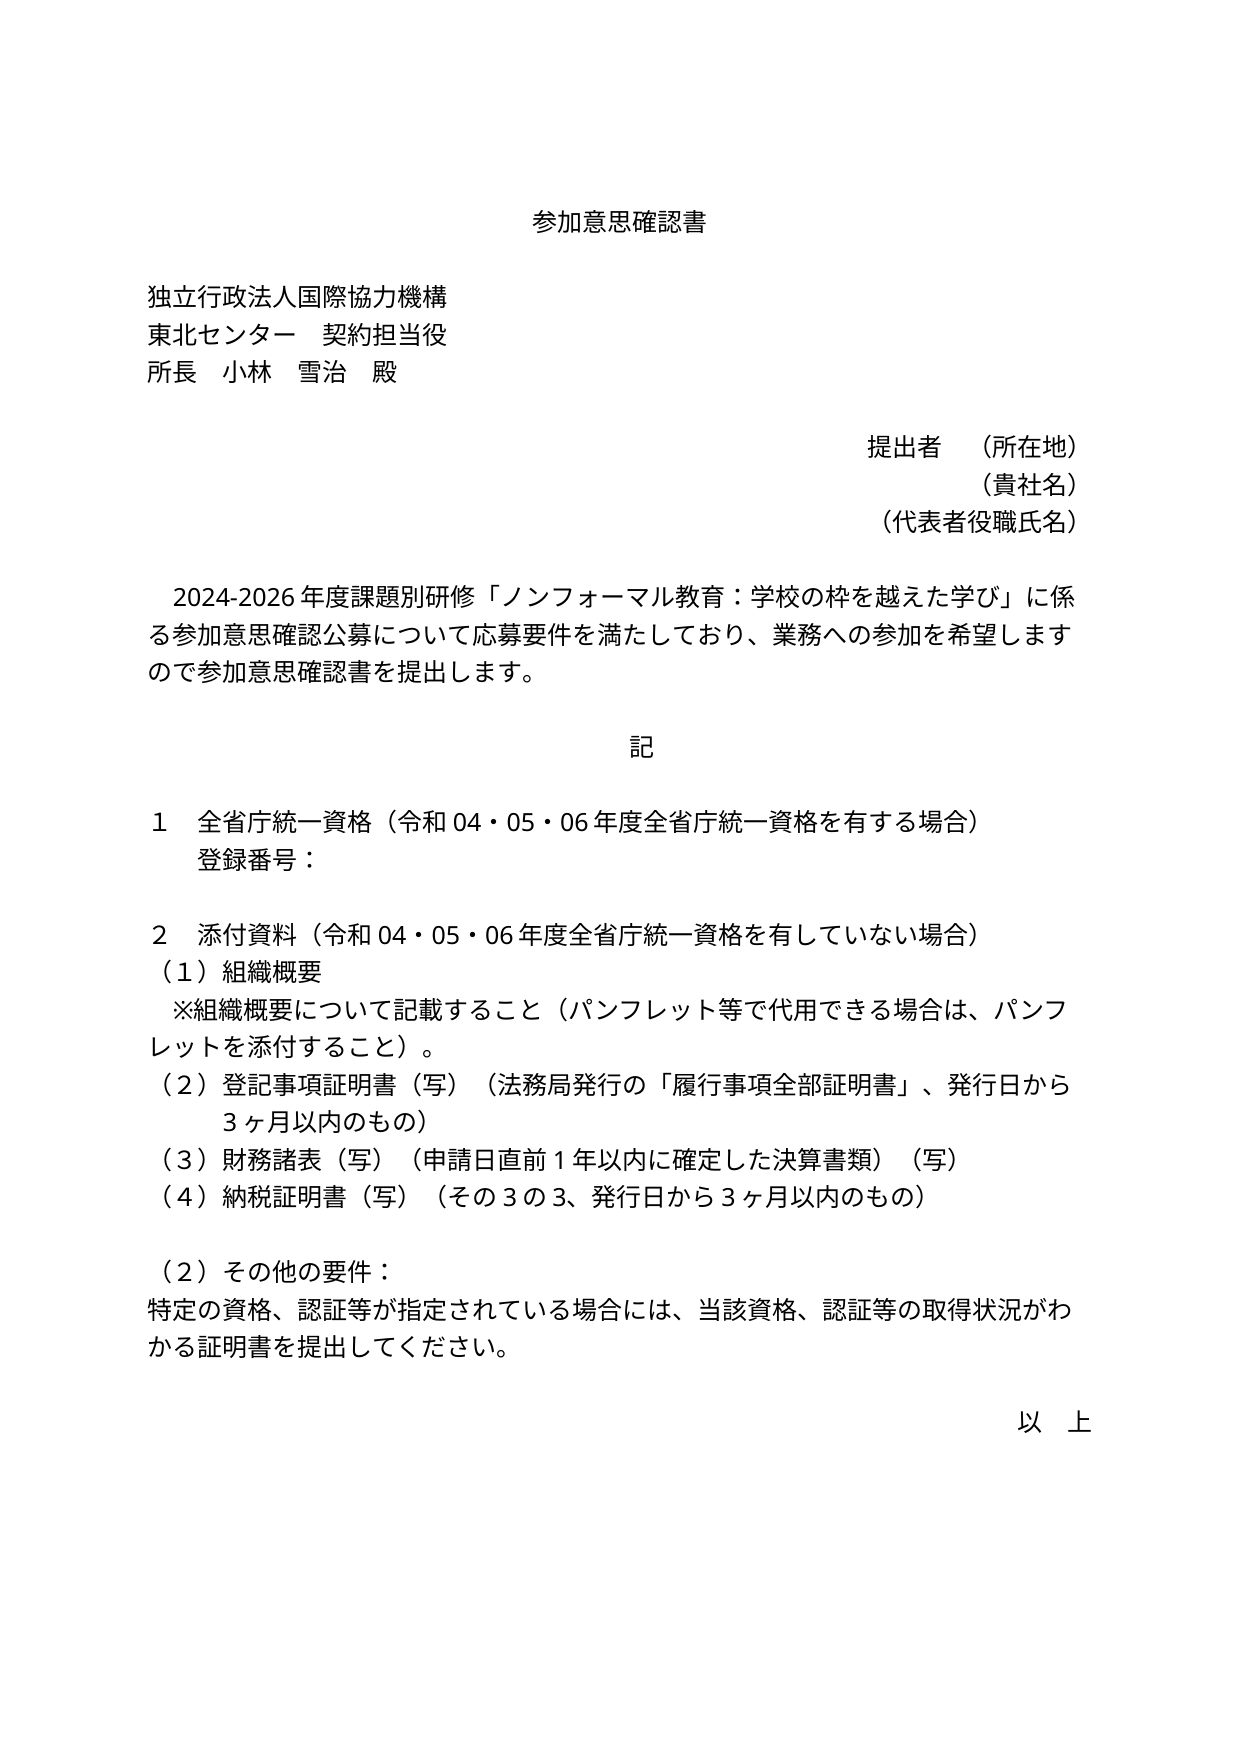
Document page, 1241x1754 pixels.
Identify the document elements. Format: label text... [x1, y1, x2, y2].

text （１）組織概要 [148, 952, 1092, 989]
text （２）その他の要件： 特定の資格、認証等が指定されている場合には、当該資格、認証等の取得状況がわかる証明書を提出してください。 [148, 1252, 1092, 1364]
text （代表者役職氏名） [148, 502, 1092, 539]
text 参加意思確認書 [148, 202, 1092, 239]
text 提出者 （所在地） [148, 427, 1092, 464]
text （３）財務諸表（写）（申請日直前1年以内に確定した決算書類）（写） [148, 1139, 1092, 1177]
text 記 [191, 727, 1092, 764]
text 独立行政法人国際協力機構 [148, 277, 1092, 314]
text １ 全省庁統一資格（令和04・05・06年度全省庁統一資格を有する場合） [148, 802, 1092, 839]
text ２ 添付資料（令和04・05・06年度全省庁統一資格を有していない場合） [148, 914, 1092, 952]
text （貴社名） [148, 464, 1092, 502]
text 以 上 [148, 1402, 1092, 1439]
text ※組織概要について記載すること（パンフレット等で代用できる場合は、パンフレットを添付すること）。 （２）登記事項証明書（写）（法務局発行の「履行事項全部証明書」、発行日から [148, 989, 1092, 1102]
text 登録番号： [148, 839, 1092, 877]
text 所長 小林 雪治 殿 [148, 352, 1092, 389]
text （４）納税証明書（写）（その3の3、発行日から3ヶ月以内のもの） [148, 1177, 1092, 1214]
text 東北センター 契約担当役 [148, 314, 1092, 352]
text 3ヶ月以内のもの） [148, 1102, 1092, 1139]
text 2024-2026年度課題別研修「ノンフォーマル教育：学校の枠を越えた学び」に係る参加意思確認公募について応募要件を満たしており、業務への参加を希望しますので参加意思確認書を提出します。 [148, 577, 1092, 689]
